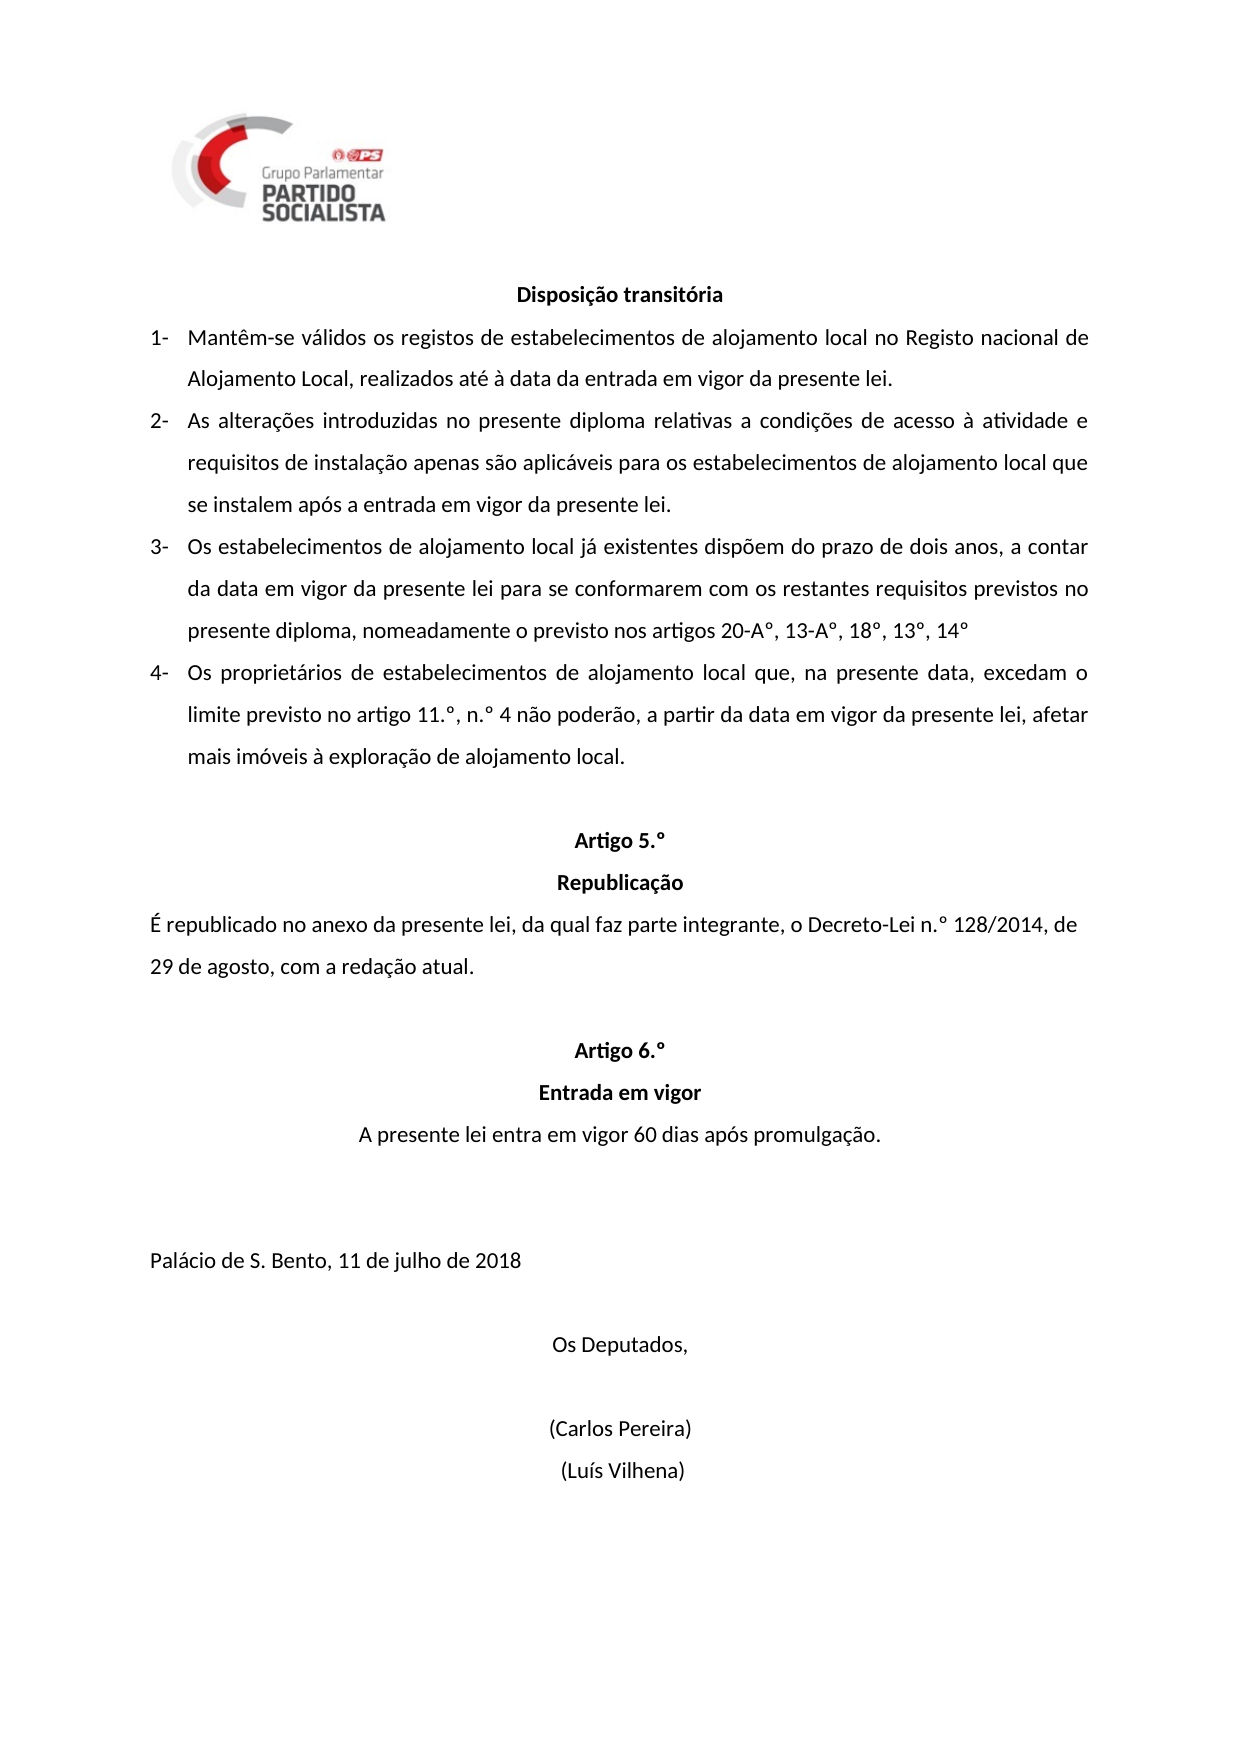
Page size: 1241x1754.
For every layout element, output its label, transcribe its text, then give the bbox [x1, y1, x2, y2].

text Palácio de S. Bento, 11 de julho de 2018 [150, 1246, 1090, 1274]
list Os estabelecimentos de alojamento local já existentes dispõem do prazo de dois anos, a contar da data em vigor da presente lei para se conformarem com os restantes requisitos previstos no presente diploma, nomeadamente o previsto nos artigos 20-Aº, 13-Aº, 18º, 13º, 14º [150, 532, 1090, 644]
text Disposição transitória [150, 281, 1090, 309]
picture [150, 73, 416, 253]
text Os Deputados, [150, 1330, 1090, 1358]
text Republicação [150, 868, 1090, 896]
text (Carlos Pereira) [150, 1414, 1090, 1442]
list As alterações introduzidas no presente diploma relativas a condições de acesso à atividade e requisitos de instalação apenas são aplicáveis para os estabelecimentos de alojamento local que se instalem após a entrada em vigor da presente lei. [150, 407, 1090, 518]
text É republicado no anexo da presente lei, da qual faz parte integrante, o Decreto-Lei n.º 128/2014, de 29 de agosto, com a redação atual. [150, 910, 1090, 980]
list Mantêm-se válidos os registos de estabelecimentos de alojamento local no Registo nacional de Alojamento Local, realizados até à data da entrada em vigor da presente lei. [150, 323, 1090, 393]
text Entrada em vigor [150, 1078, 1090, 1106]
list Os proprietários de estabelecimentos de alojamento local que, na presente data, excedam o limite previsto no artigo 11.º, n.º 4 não poderão, a partir da data em vigor da presente lei, afetar mais imóveis à exploração de alojamento local. [150, 658, 1090, 770]
text Artigo 5.º [150, 826, 1090, 854]
text A presente lei entra em vigor 60 dias após promulgação. [150, 1120, 1090, 1148]
text (Luís Vilhena) [150, 1456, 1090, 1484]
text Artigo 6.º [150, 1036, 1090, 1064]
